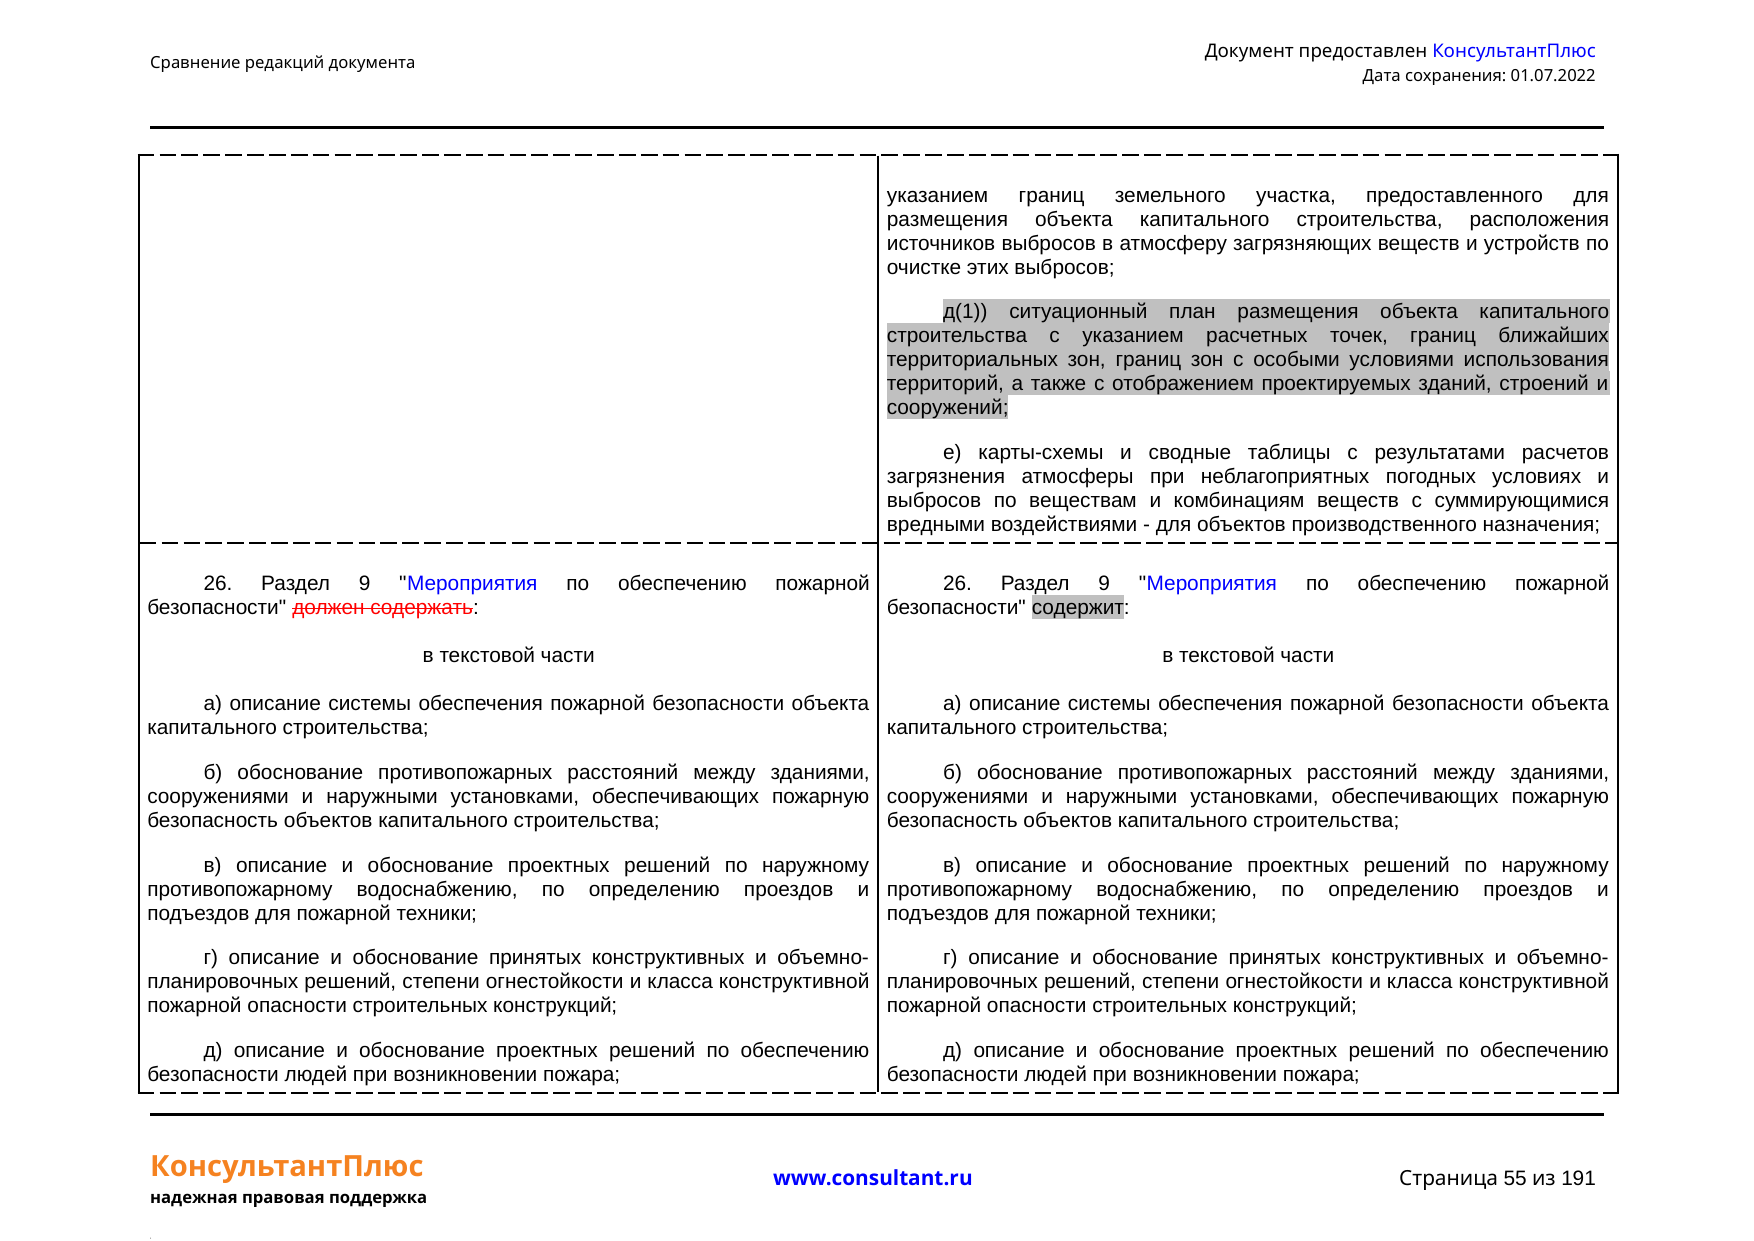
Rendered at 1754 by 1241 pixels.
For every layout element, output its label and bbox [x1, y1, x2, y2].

table_cell [140, 154, 878, 542]
table_cell [140, 542, 877, 1092]
table_cell [878, 154, 1617, 542]
table_cell [879, 542, 1617, 1092]
